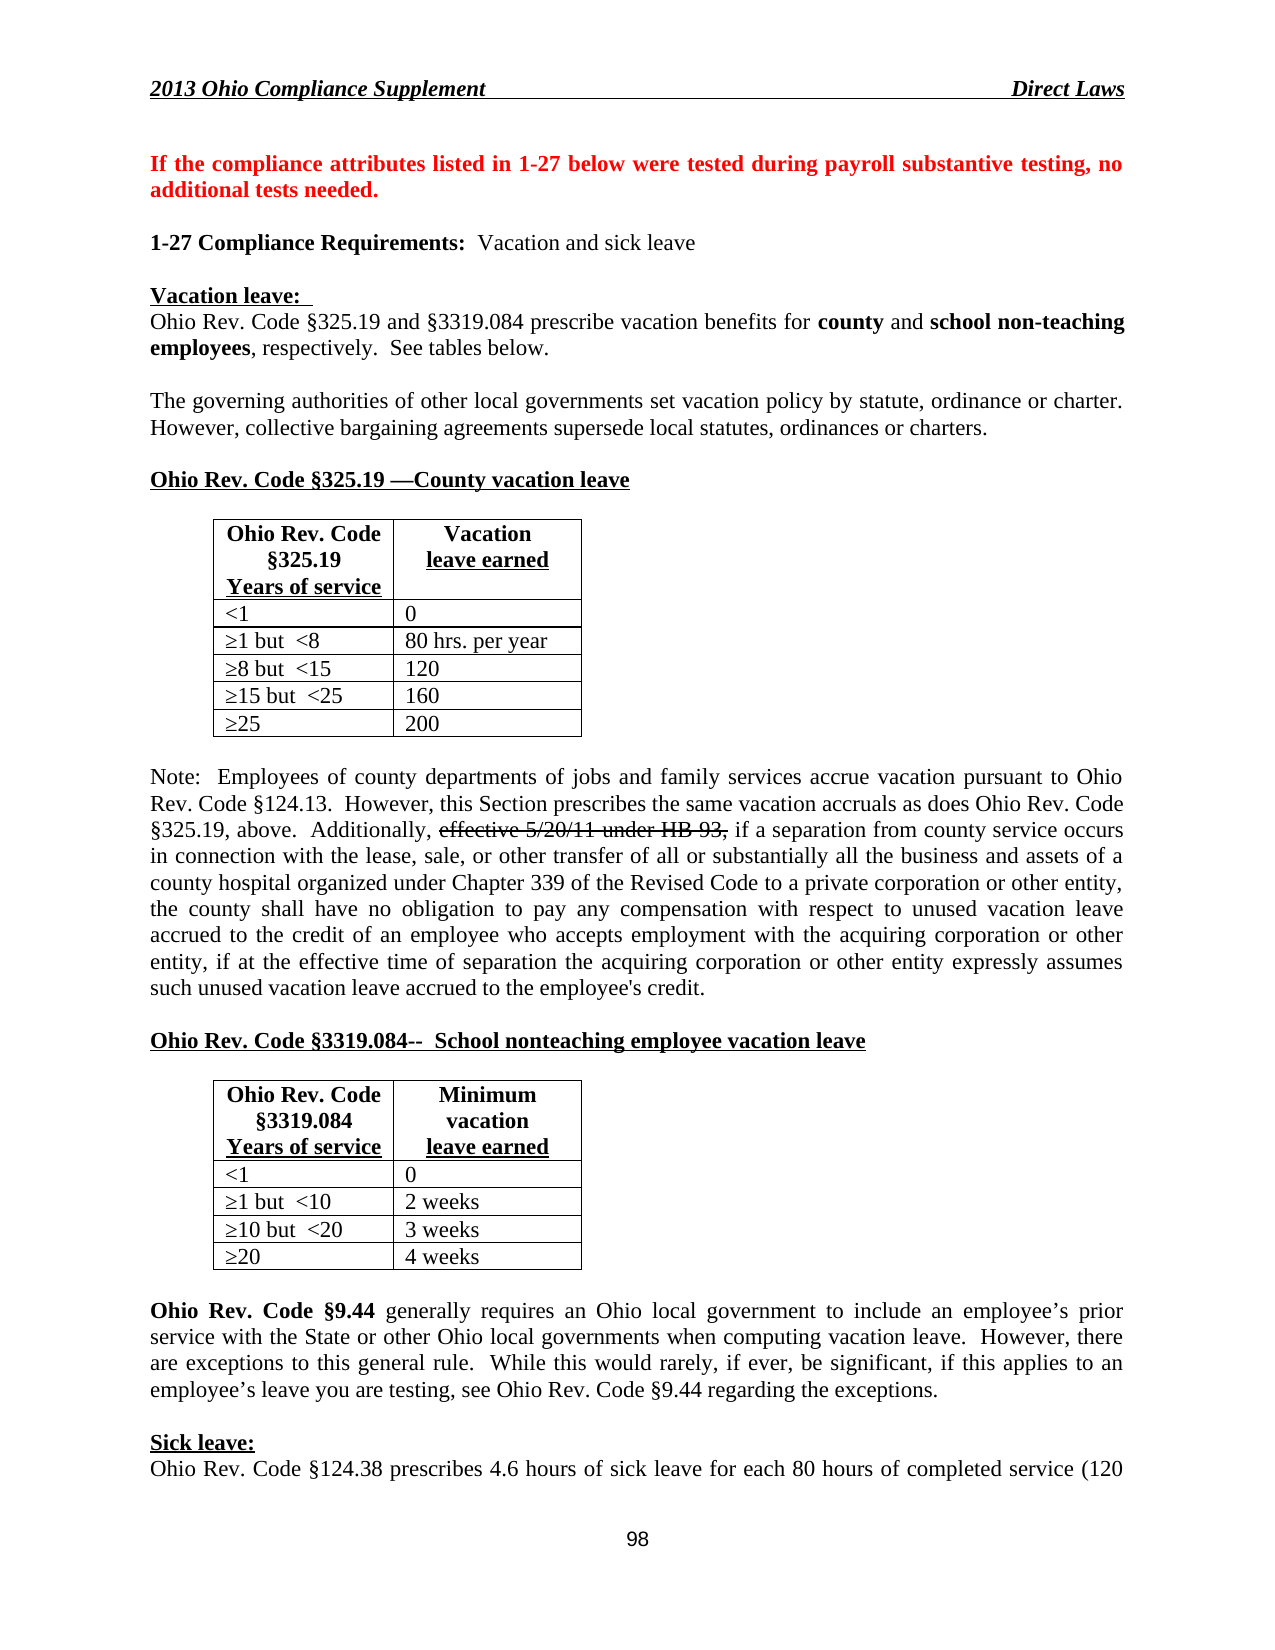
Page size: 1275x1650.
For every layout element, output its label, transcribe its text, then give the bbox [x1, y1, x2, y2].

text 1-27 Compliance Requirements: Vacation and sick leave [150, 229, 1125, 255]
text If the compliance attributes listed in 1-27 below were tested during payroll substantive testing, no additional tests needed. [150, 150, 1125, 203]
table_cell 120 [394, 655, 581, 681]
table_cell 3 weeks [394, 1216, 581, 1242]
text Sick leave: [150, 1428, 1125, 1455]
table_cell 2 weeks [394, 1188, 581, 1214]
table_cell ≥20 [214, 1243, 393, 1269]
table_cell ≥1 but <8 [214, 628, 393, 654]
text Ohio Rev. Code §325.19 —County vacation leave [150, 466, 1125, 493]
table_cell ≥1 but <10 [214, 1188, 393, 1214]
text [150, 1455, 1125, 1481]
table_cell 4 weeks [394, 1243, 581, 1269]
table_header Vacation leave earned [394, 520, 581, 599]
text Note: Employees of county departments of jobs and family services accrue vacation pursuant to Ohio Rev. Code §124.13. However, this Section prescribes the same vacation accruals as does Ohio Rev. Code §325.19, above. Additionally, effective 5/20/11 under HB 93, if a separation from county service occurs in connection with the lease, sale, or other transfer of all or substantially all the business and assets of a county hospital organized under Chapter 339 of the Revised Code to a private corporation or other entity, the county shall have no obligation to pay any compensation with respect to unused vacation leave accrued to the credit of an employee who accepts employment with the acquiring corporation or other entity, if at the effective time of separation the acquiring corporation or other entity expressly assumes such unused vacation leave accrued to the employee's credit. [150, 763, 1125, 1001]
table_header Ohio Rev. Code §3319.084 Years of service [214, 1081, 393, 1160]
text Vacation leave: [150, 282, 1125, 308]
table_cell <1 [214, 1161, 393, 1187]
table_cell 0 [394, 600, 581, 626]
table_cell 80 hrs. per year [394, 628, 581, 654]
text Ohio Rev. Code §325.19 and §3319.084 prescribe vacation benefits for county and school non-teaching employees, respectively. See tables below. [150, 308, 1125, 361]
table_cell ≥10 but <20 [214, 1216, 393, 1242]
table_cell ≥8 but <15 [214, 655, 393, 681]
table_cell <1 [214, 600, 393, 626]
table_header Ohio Rev. Code §325.19 Years of service [214, 520, 393, 599]
table_cell ≥15 but <25 [214, 682, 393, 709]
text Ohio Rev. Code §3319.084-- School nonteaching employee vacation leave [150, 1027, 1125, 1053]
table_cell 200 [394, 710, 581, 736]
table_header Minimum vacation leave earned [394, 1081, 581, 1160]
table_cell ≥25 [214, 710, 393, 736]
table_cell 160 [394, 682, 581, 709]
text The governing authorities of other local governments set vacation policy by statute, ordinance or charter. However, collective bargaining agreements supersede local statutes, ordinances or charters. [150, 387, 1125, 440]
text Ohio Rev. Code §9.44 generally requires an Ohio local government to include an employee’s prior service with the State or other Ohio local governments when computing vacation leave. However, there are exceptions to this general rule. While this would rarely, if ever, be significant, if this applies to an employee’s leave you are testing, see Ohio Rev. Code §9.44 regarding the exceptions. [150, 1297, 1125, 1402]
table_cell 0 [394, 1161, 581, 1187]
